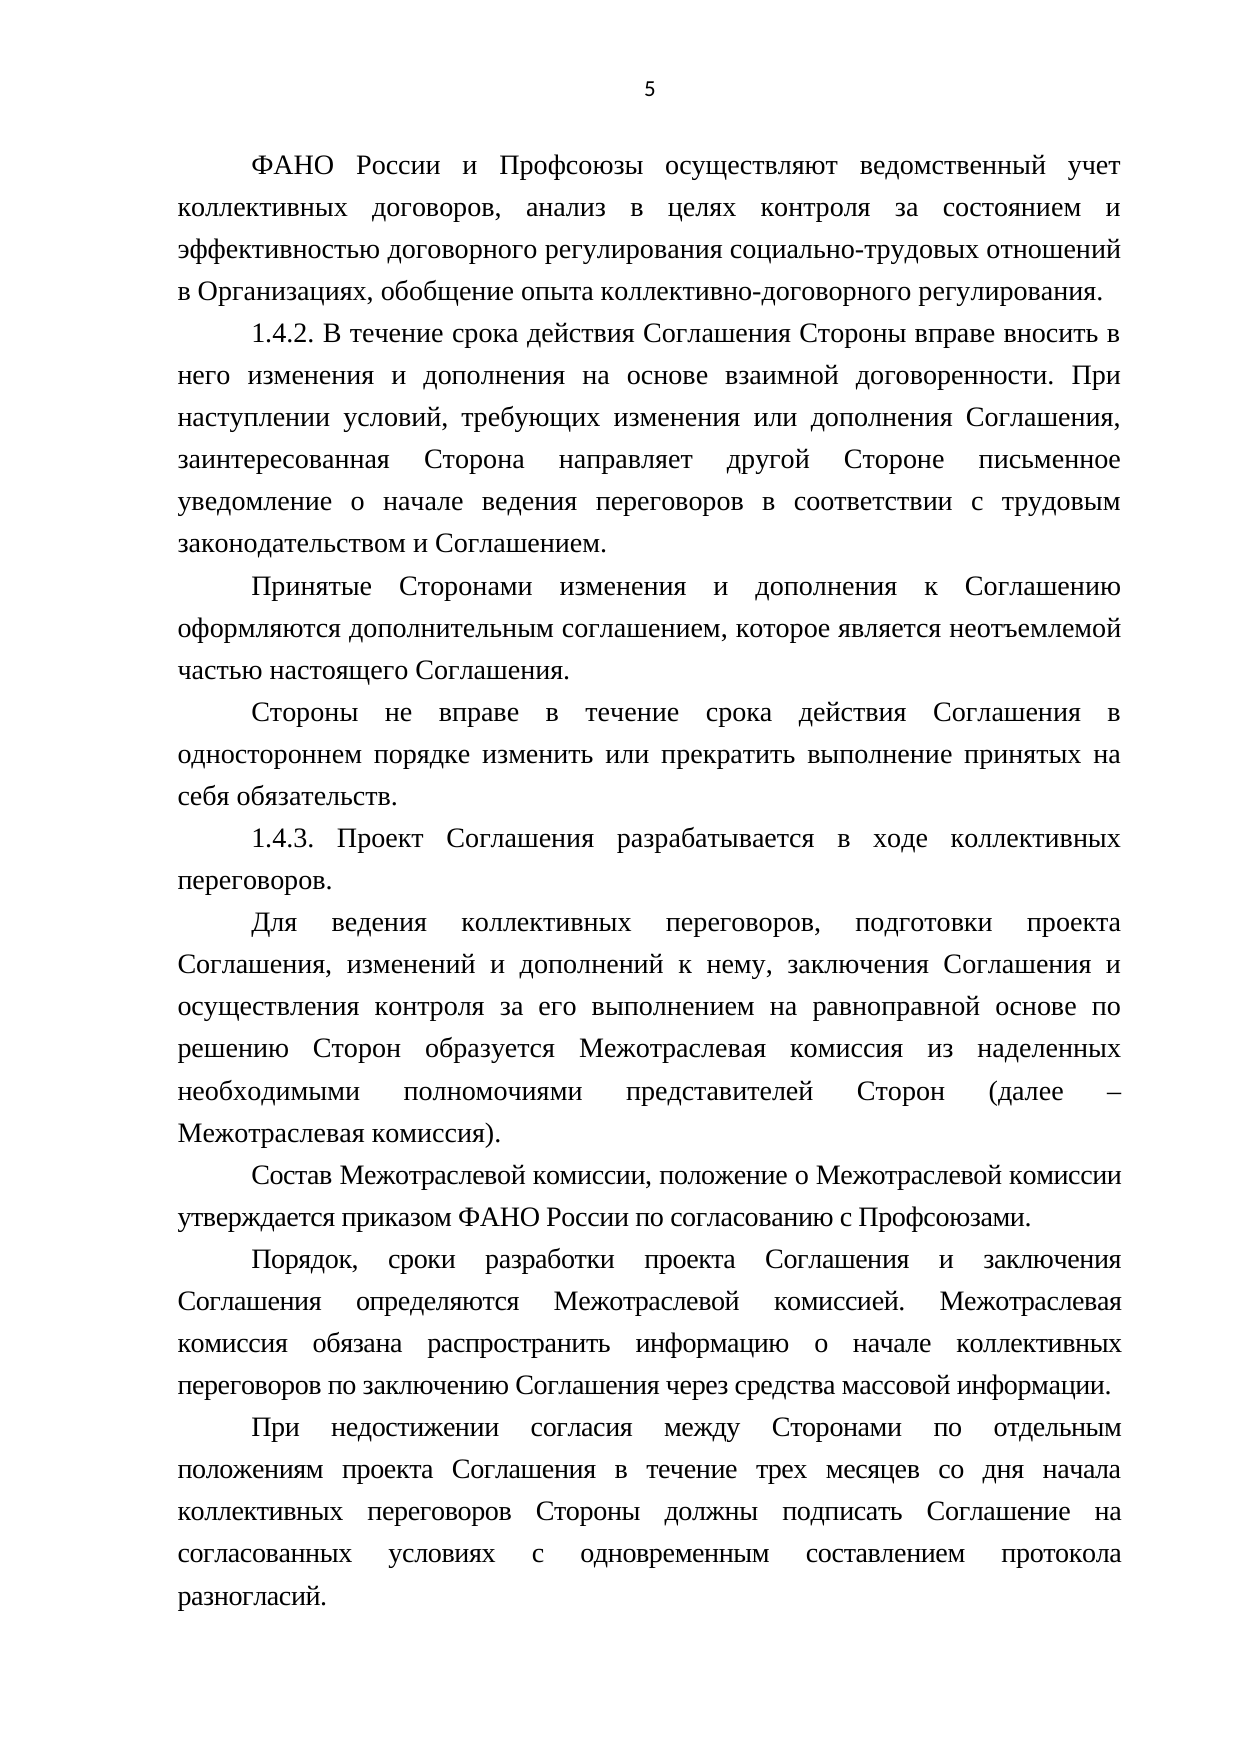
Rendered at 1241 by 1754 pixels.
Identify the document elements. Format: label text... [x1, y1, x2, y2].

text При недостижении согласия между Сторонами по отдельным положениям проекта Соглашения в течение трех месяцев со дня начала коллективных переговоров Стороны должны подписать Соглашение на согласованных условиях с одновременным составлением протокола разногласий. [177, 1410, 1122, 1611]
text Принятые Сторонами изменения и дополнения к Соглашению оформляются дополнительным соглашением, которое является неотъемлемой частью настоящего Соглашения. [177, 568, 1122, 685]
text Состав Межотраслевой комиссии, положение о Межотраслевой комиссии утверждается приказом ФАНО России по согласованию с Профсоюзами. [177, 1158, 1122, 1232]
text 1.4.3. Проект Соглашения разрабатывается в ходе коллективных переговоров. [177, 821, 1122, 896]
text Порядок, сроки разработки проекта Соглашения и заключения Соглашения определяются Межотраслевой комиссией. Межотраслевая комиссия обязана распространить информацию о начале коллективных переговоров по заключению Соглашения через средства массовой информации. [177, 1242, 1122, 1401]
text Стороны не вправе в течение срока действия Соглашения в одностороннем порядке изменить или прекратить выполнение принятых на себя обязательств. [177, 695, 1122, 811]
text 1.4.2. В течение срока действия Соглашения Стороны вправе вносить в него изменения и дополнения на основе взаимной договоренности. При наступлении условий, требующих изменения или дополнения Соглашения, заинтересованная Сторона направляет другой Стороне письменное уведомление о начале ведения переговоров в соответствии с трудовым законодательством и Соглашением. [177, 316, 1122, 559]
text ФАНО России и Профсоюзы осуществляют ведомственный учет коллективных договоров, анализ в целях контроля за состоянием и эффективностью договорного регулирования социально-трудовых отношений в Организациях, обобщение опыта коллективно-договорного регулирования. [177, 148, 1122, 306]
text Для ведения коллективных переговоров, подготовки проекта Соглашения, изменений и дополнений к нему, заключения Соглашения и осуществления контроля за его выполнением на равноправной основе по решению Сторон образуется Межотраслевая комиссия из наделенных необходимыми полномочиями представителей Сторон (далее – Межотраслевая комиссия). [177, 905, 1122, 1148]
